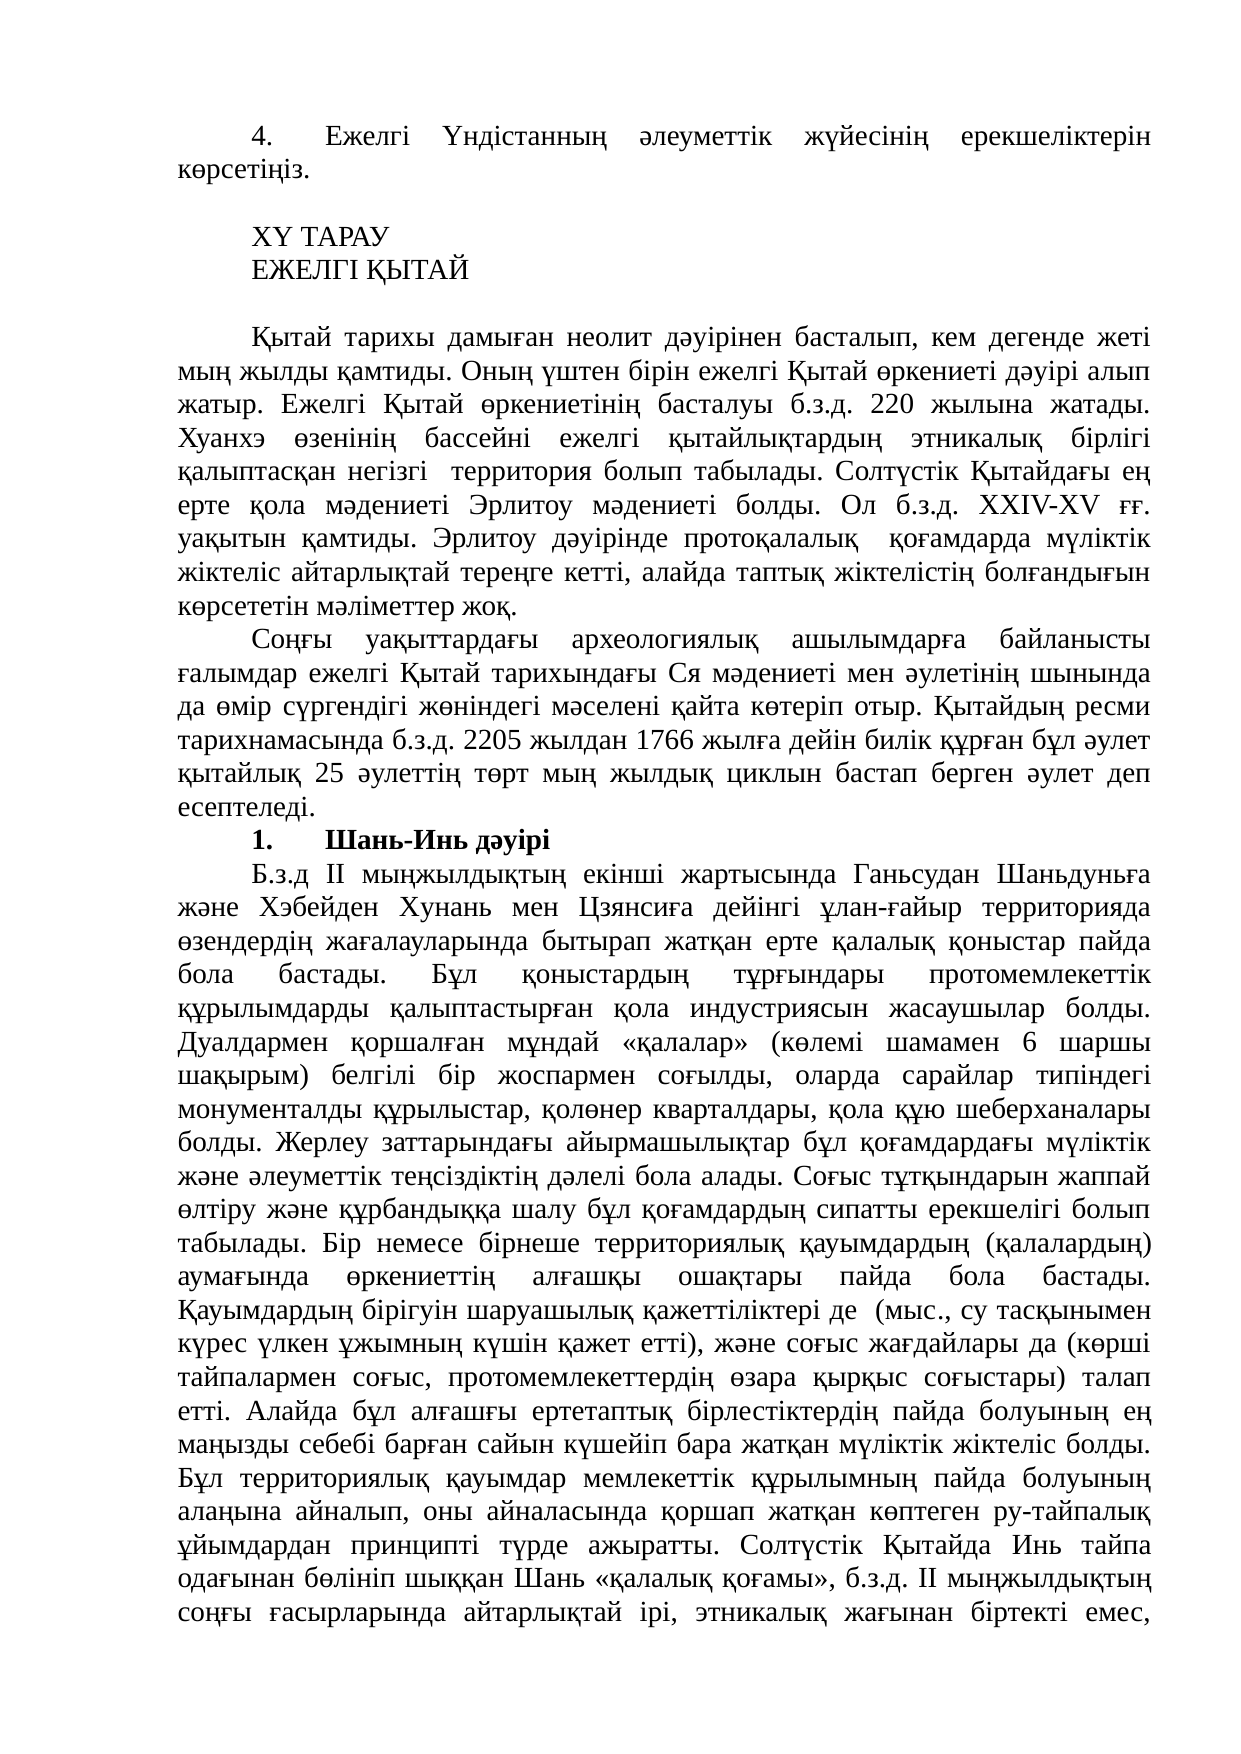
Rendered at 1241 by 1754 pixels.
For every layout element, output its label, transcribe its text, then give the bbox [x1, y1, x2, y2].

text Қытай тарихы дамыған неолит дәуірінен басталып, кем дегенде жеті мың жылды қамтиды. Оның үштен бірін ежелгі Қытай өркениеті дәуірі алып жатыр. Ежелгі Қытай өркениетінің басталуы б.з.д. 220 жылына жатады. Хуанхэ өзенінің бассейні ежелгі қытайлықтардың этникалық бірлігі қалыптасқан негізгі территория болып табылады. Солтүстік Қытайдағы ең ерте қола мәдениеті Эрлитоу мәдениеті болды. Ол б.з.д. XXIV-XV ғғ. уақытын қамтиды. Эрлитоу дәуірінде протоқалалық қоғамдарда мүліктік жіктеліс айтарлықтай тереңге кетті, алайда таптық жіктелістің болғандығын көрсететін мәліметтер жоқ. [177, 319, 1152, 621]
text ХҮ ТАРАУ [177, 219, 1152, 252]
list Шань-Инь дәуірі [177, 822, 1152, 856]
list Ежелгі Үндістанның әлеуметтік жүйесінің ерекшеліктерін көрсетіңіз. [177, 118, 1152, 185]
text ЕЖЕЛГІ ҚЫТАЙ [177, 252, 1152, 286]
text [177, 856, 1152, 1627]
text Соңғы уақыттардағы археологиялық ашылымдарға байланысты ғалымдар ежелгі Қытай тарихындағы Ся мәдениеті мен әулетінің шынында да өмір сүргендігі жөніндегі мәселені қайта көтеріп отыр. Қытайдың ресми тарихнамасында б.з.д. 2205 жылдан 1766 жылға дейін билік құрған бұл әулет қытайлық 25 әулеттің төрт мың жылдық циклын бастап берген әулет деп есептеледі. [177, 621, 1152, 822]
